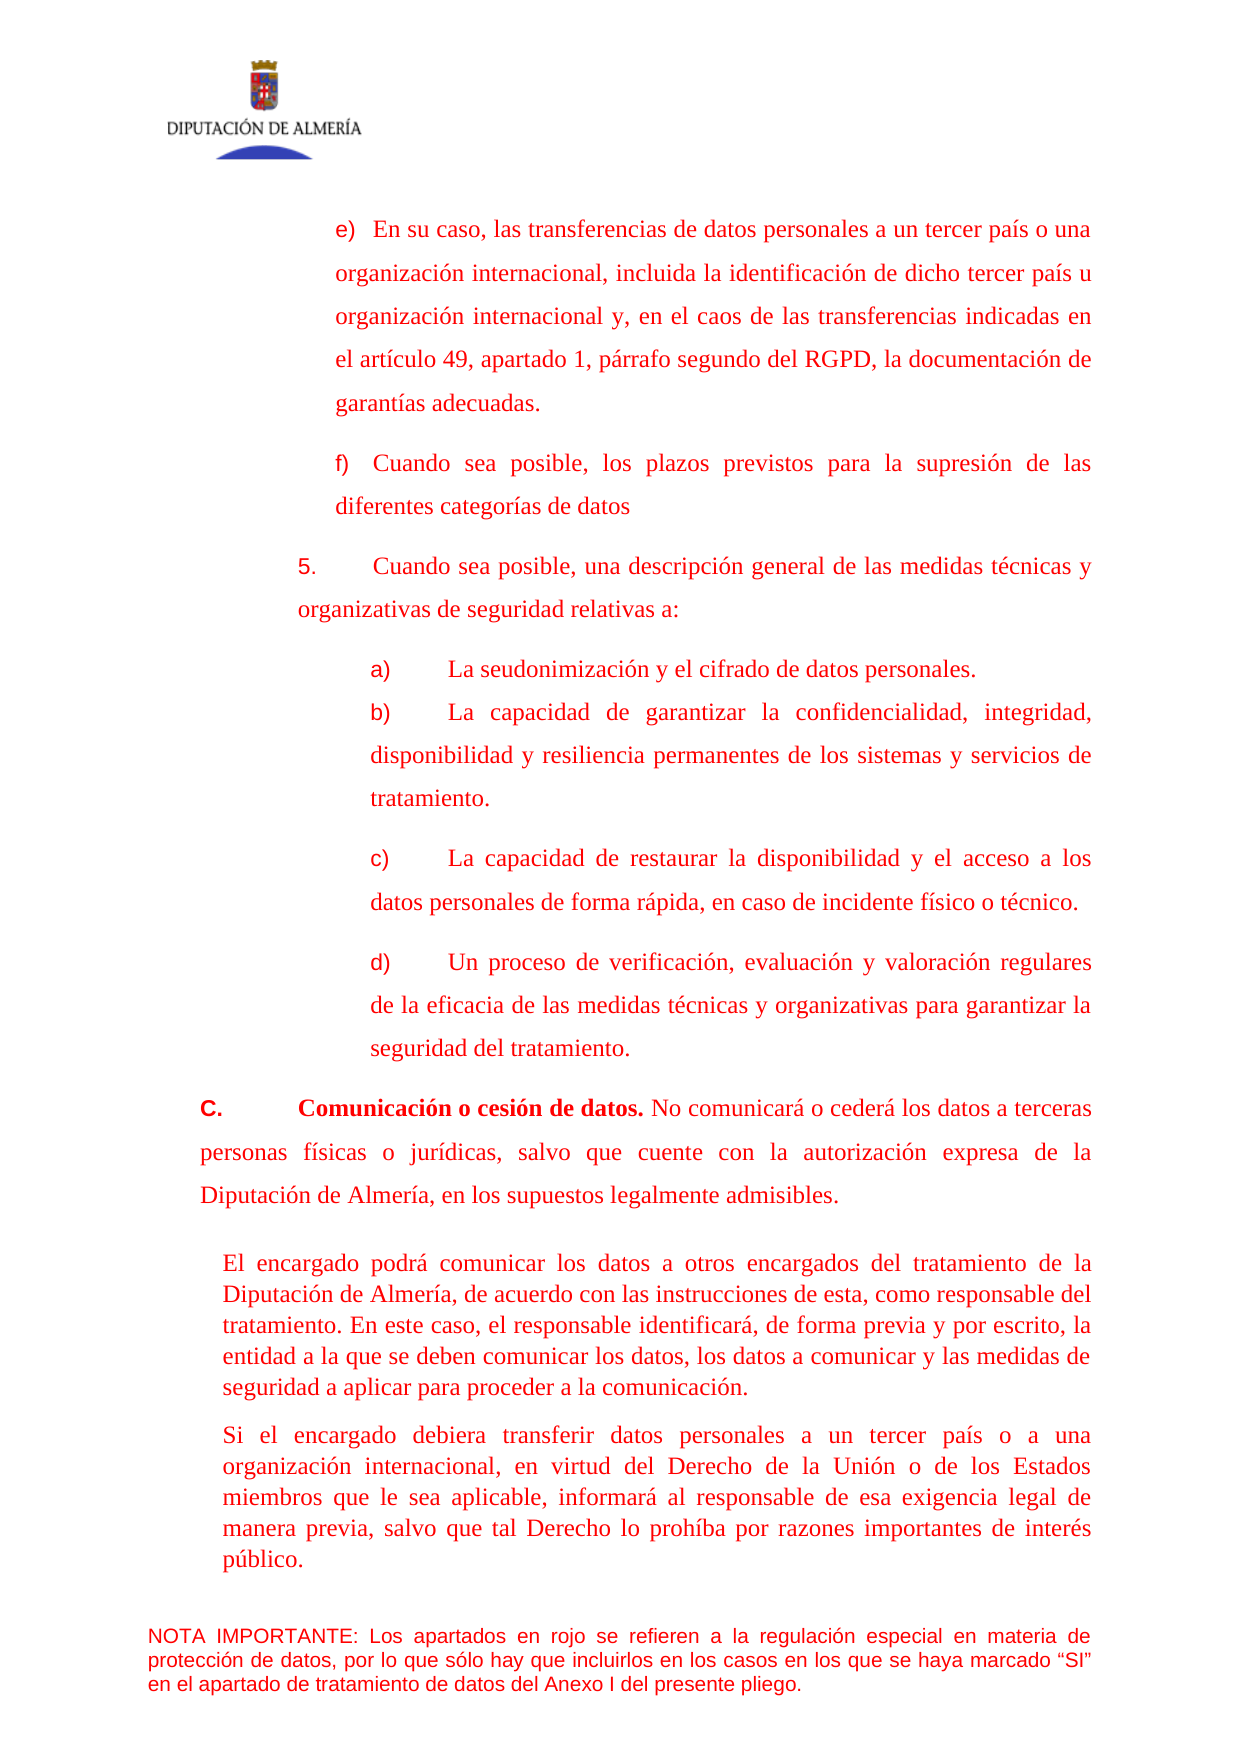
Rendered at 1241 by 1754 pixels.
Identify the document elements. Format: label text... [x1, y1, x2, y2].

list Cuando sea posible, una descripción general de las medidas técnicas y organizativas de seguridad relativas a: [298, 551, 1092, 623]
list La seudonimización y el cifrado de datos personales. [370, 654, 1092, 683]
list Comunicación o cesión de datos. No comunicará o cederá los datos a terceras personas físicas o jurídicas, salvo que cuente con la autorización expresa de la Diputación de Almería, en los supuestos legalmente admisibles. [200, 1093, 1092, 1209]
list En su caso, las transferencias de datos personales a un tercer país o una organización internacional, incluida la identificación de dicho tercer país u organización internacional y, en el caos de las transferencias indicadas en el artículo 49, apartado 1, párrafo segundo del RGPD, la documentación de garantías adecuadas. [335, 214, 1092, 417]
list Un proceso de verificación, evaluación y valoración regulares de la eficacia de las medidas técnicas y organizativas para garantizar la seguridad del tratamiento. [370, 947, 1092, 1062]
text El encargado podrá comunicar los datos a otros encargados del tratamiento de la Diputación de Almería, de acuerdo con las instrucciones de esta, como responsable del tratamiento. En este caso, el responsable identificará, de forma previa y por escrito, la entidad a la que se deben comunicar los datos, los datos a comunicar y las medidas de seguridad a aplicar para proceder a la comunicación. [222, 1248, 1092, 1401]
list La capacidad de garantizar la confidencialidad, integridad, disponibilidad y resiliencia permanentes de los sistemas y servicios de tratamiento. [370, 697, 1092, 812]
picture [167, 60, 363, 161]
list La capacidad de restaurar la disponibilidad y el acceso a los datos personales de forma rápida, en caso de incidente físico o técnico. [370, 843, 1092, 916]
text Si el encargado debiera transferir datos personales a un tercer país o a una organización internacional, en virtud del Derecho de la Unión o de los Estados miembros que le sea aplicable, informará al responsable de esa exigencia legal de manera previa, salvo que tal Derecho lo prohíba por razones importantes de interés público. [222, 1420, 1092, 1573]
list Cuando sea posible, los plazos previstos para la supresión de las diferentes categorías de datos [335, 448, 1092, 520]
